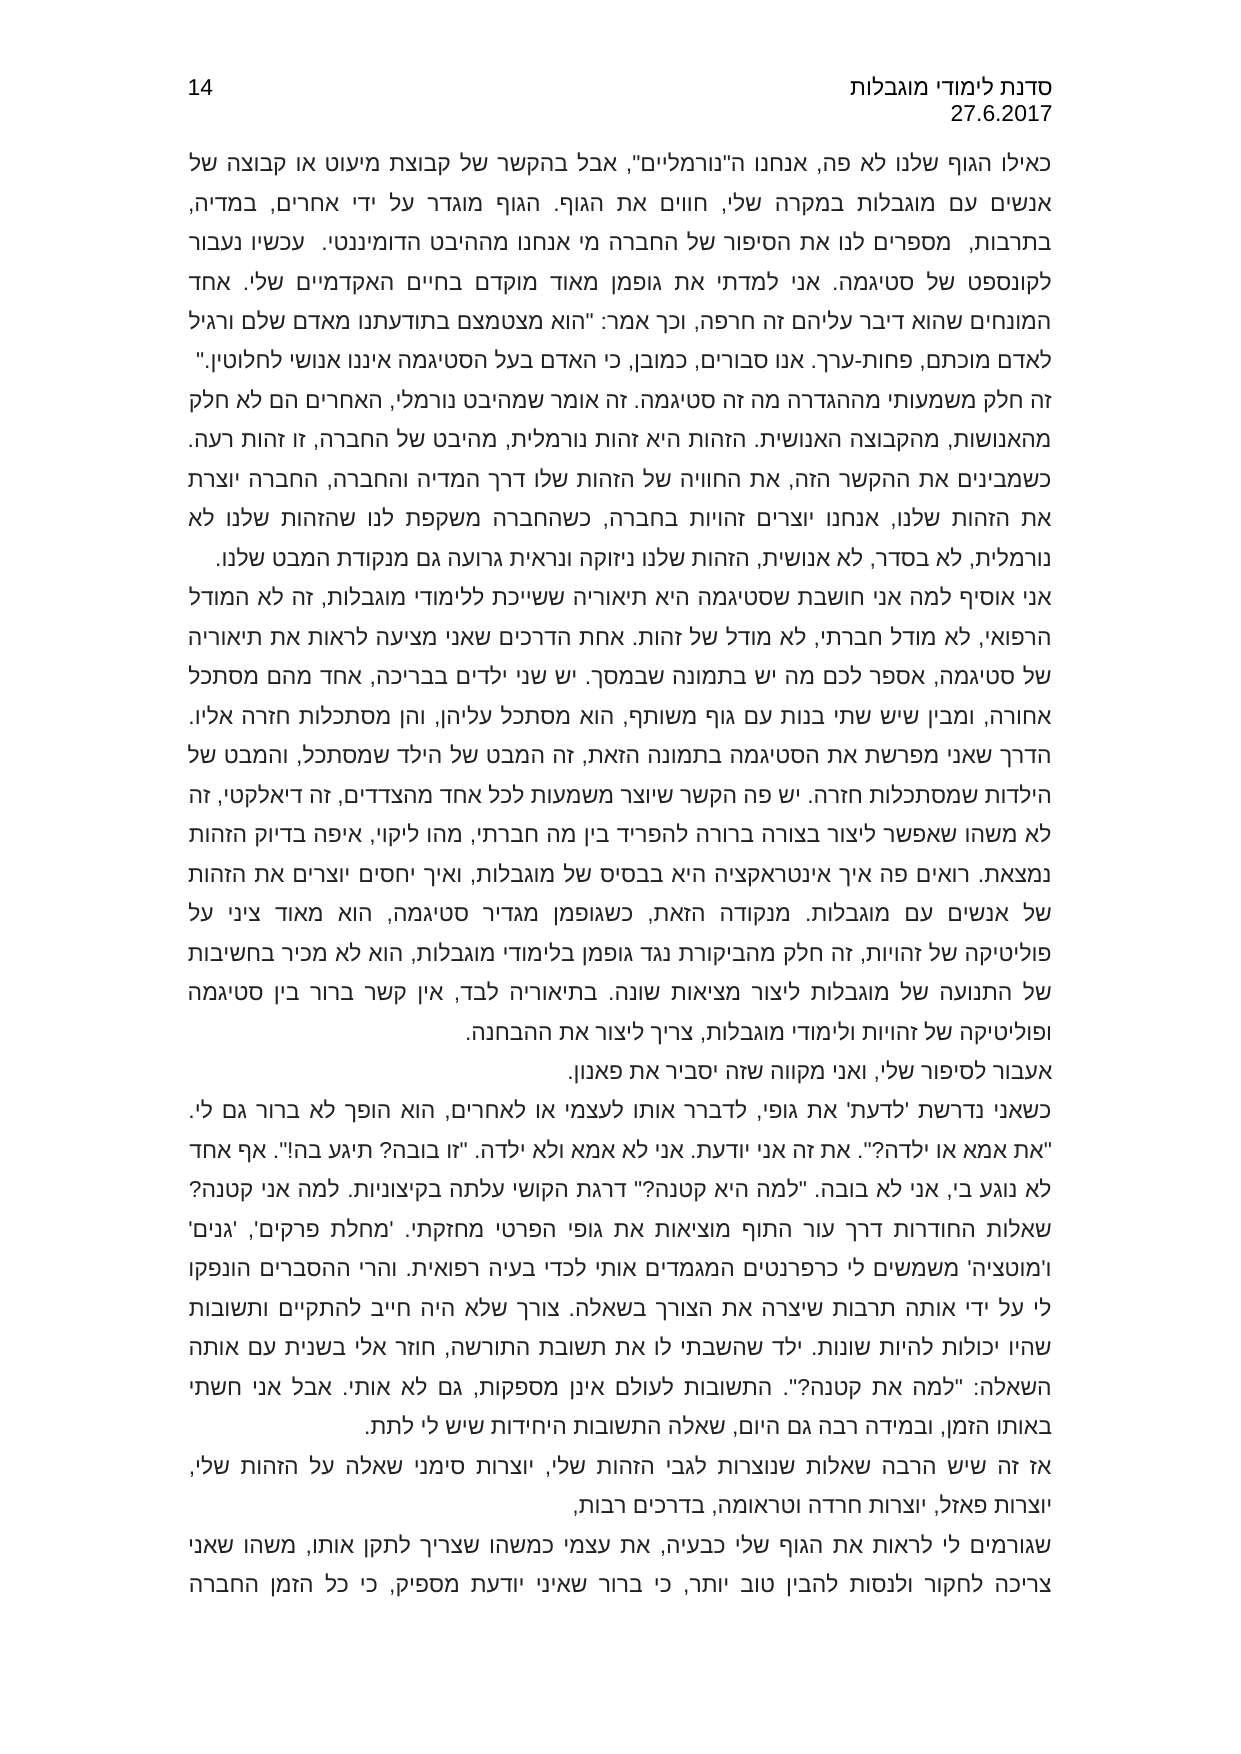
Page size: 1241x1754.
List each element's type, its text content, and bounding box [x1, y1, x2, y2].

text אני אוסיף למה אני חושבת שסטיגמה היא תיאוריה ששייכת ללימודי מוגבלות, זה לא המודל הרפואי, לא מודל חברתי, לא מודל של זהות. אחת הדרכים שאני מציעה לראות את תיאוריה של סטיגמה, אספר לכם מה יש בתמונה שבמסך. יש שני ילדים בבריכה, אחד מהם מסתכל אחורה, ומבין שיש שתי בנות עם גוף משותף, הוא מסתכל עליהן, והן מסתכלות חזרה אליו. הדרך שאני מפרשת את הסטיגמה בתמונה הזאת, זה המבט של הילד שמסתכל, והמבט של הילדות שמסתכלות חזרה. יש פה הקשר שיוצר משמעות לכל אחד מהצדדים, זה דיאלקטי, זה לא משהו שאפשר ליצור בצורה ברורה להפריד בין מה חברתי, מהו ליקוי, איפה בדיוק הזהות נמצאת. רואים פה איך אינטראקציה היא בבסיס של מוגבלות, ואיך יחסים יוצרים את הזהות של אנשים עם מוגבלות. מנקודה הזאת, כשגופמן מגדיר סטיגמה, הוא מאוד ציני על פוליטיקה של זהויות, זה חלק מהביקורת נגד גופמן בלימודי מוגבלות, הוא לא מכיר בחשיבות של התנועה של מוגבלות ליצור מציאות שונה. בתיאוריה לבד, אין קשר ברור בין סטיגמה ופוליטיקה של זהויות ולימודי מוגבלות, צריך ליצור את ההבחנה. [187, 584, 1053, 1045]
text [187, 150, 1053, 374]
text כשאני נדרשת 'לדעת' את גופי, לדברר אותו לעצמי או לאחרים, הוא הופך לא ברור גם לי. "את אמא או ילדה?". את זה אני יודעת. אני לא אמא ולא ילדה. "זו בובה? תיגע בה!". אף אחד לא נוגע בי, אני לא בובה. "למה היא קטנה?" דרגת הקושי עלתה בקיצוניות. למה אני קטנה? שאלות החודרות דרך עור התוף מוציאות את גופי הפרטי מחזקתי. 'מחלת פרקים', 'גנים' ו'מוטציה' משמשים לי כרפרנטים המגמדים אותי לכדי בעיה רפואית. והרי ההסברים הונפקו לי על ידי אותה תרבות שיצרה את הצורך בשאלה. צורך שלא היה חייב להתקיים ותשובות שהיו יכולות להיות שונות. ילד שהשבתי לו את תשובת התורשה, חוזר אלי בשנית עם אותה השאלה: "למה את קטנה?". התשובות לעולם אינן מספקות, גם לא אותי. אבל אני חשתי באותו הזמן, ובמידה רבה גם היום, שאלה התשובות היחידות שיש לי לתת. [187, 1097, 1053, 1440]
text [187, 1532, 1053, 1598]
text אז זה שיש הרבה שאלות שנוצרות לגבי הזהות שלי, יוצרות סימני שאלה על הזהות שלי, יוצרות פאזל, יוצרות חרדה וטראומה, בדרכים רבות, [187, 1453, 1053, 1519]
text זה חלק משמעותי מההגדרה מה זה סטיגמה. זה אומר שמהיבט נורמלי, האחרים הם לא חלק מהאנושות, מהקבוצה האנושית. הזהות היא זהות נורמלית, מהיבט של החברה, זו זהות רעה. כשמבינים את ההקשר הזה, את החוויה של הזהות שלו דרך המדיה והחברה, החברה יוצרת את הזהות שלנו, אנחנו יוצרים זהויות בחברה, כשהחברה משקפת לנו שהזהות שלנו לא נורמלית, לא בסדר, לא אנושית, הזהות שלנו ניזוקה ונראית גרועה גם מנקודת המבט שלנו. [187, 387, 1053, 571]
text אעבור לסיפור שלי, ואני מקווה שזה יסביר את פאנון. [187, 1058, 1053, 1084]
